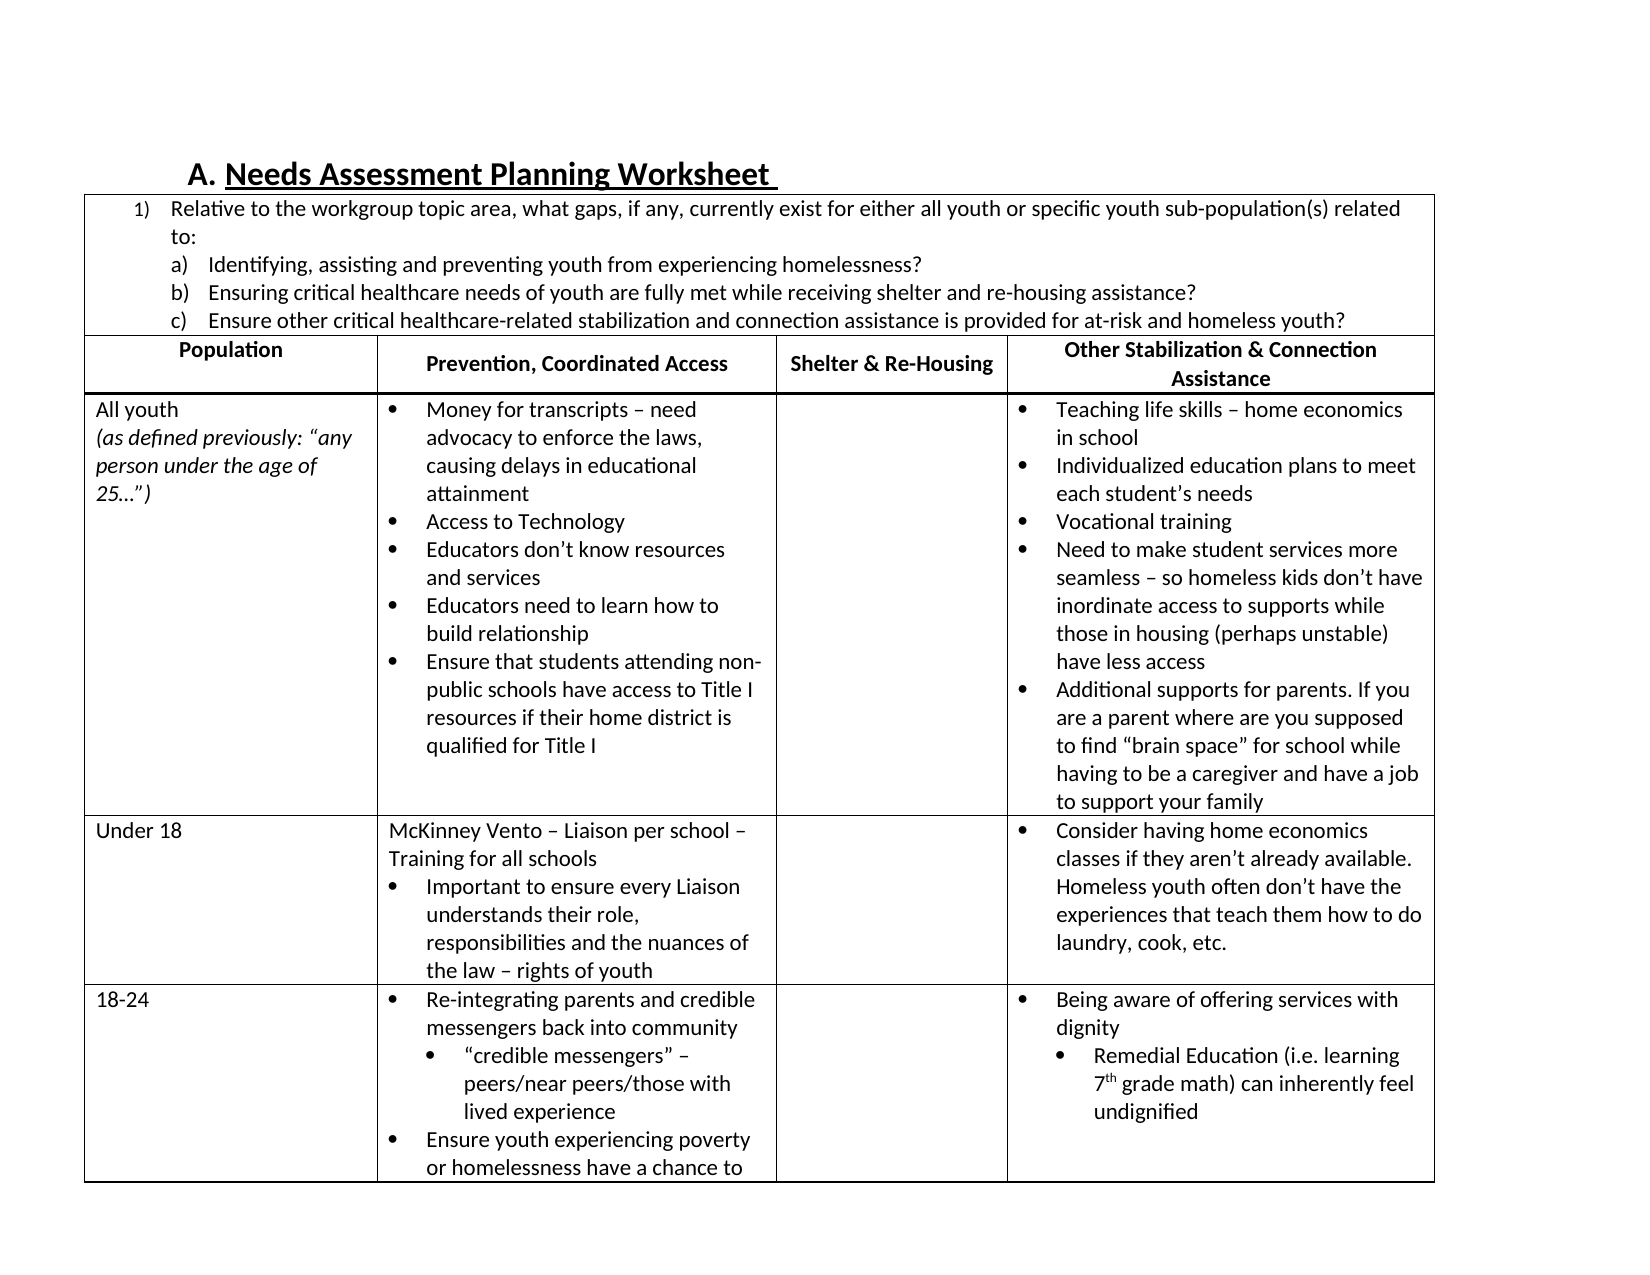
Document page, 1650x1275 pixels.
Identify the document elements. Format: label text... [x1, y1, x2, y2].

table_cell 18-24 [85, 985, 377, 1181]
table_cell Consider having home economics classes if they aren’t already available. Homeless youth often don’t have the experiences that teach them how to do laundry, cook, etc. [1008, 816, 1434, 984]
table_cell Teaching life skills – home economics in school Individualized education plans to meet each student’s needs Vocational training Need to make student services more seamless – so homeless kids don’t have inordinate access to supports while those in housing (perhaps unstable) have less access Additional supports for parents. If you are a parent where are you supposed to find “brain space” for school while having to be a caregiver and have a job to support your family [1008, 395, 1434, 815]
list Needs Assessment Planning Worksheet [187, 153, 1500, 193]
table_cell Population [85, 336, 377, 392]
table_cell Other Stabilization & Connection Assistance [1008, 336, 1434, 392]
table_cell Under 18 [85, 816, 377, 984]
table_cell McKinney Vento – Liaison per school – Training for all schools Important to ensure every Liaison understands their role, responsibilities and the nuances of the law – rights of youth [378, 816, 776, 984]
table_cell Being aware of offering services with dignity Remedial Education (i.e. learning 7th grade math) can inherently feel undignified [1008, 985, 1434, 1181]
table_cell Prevention, Coordinated Access [378, 336, 776, 392]
table_cell [777, 985, 1007, 1181]
table_cell Money for transcripts – need advocacy to enforce the laws, causing delays in educational attainment Access to Technology Educators don’t know resources and services Educators need to learn how to build relationship Ensure that students attending non-public schools have access to Title I resources if their home district is qualified for Title I [378, 395, 776, 815]
table_cell All youth (as defined previously: “any person under the age of 25…”) [85, 395, 377, 815]
table_header Relative to the workgroup topic area, what gaps, if any, currently exist for either all youth or specific youth sub-population(s) related to: Identifying, assisting and preventing youth from experiencing homelessness? Ensuring critical healthcare needs of youth are fully met while receiving shelter and re-housing assistance? Ensure other critical healthcare-related stabilization and connection assistance is provided for at-risk and homeless youth? [85, 195, 1434, 334]
table_cell [777, 816, 1007, 984]
table_cell [777, 395, 1007, 815]
table_cell Shelter & Re-Housing [777, 336, 1007, 392]
